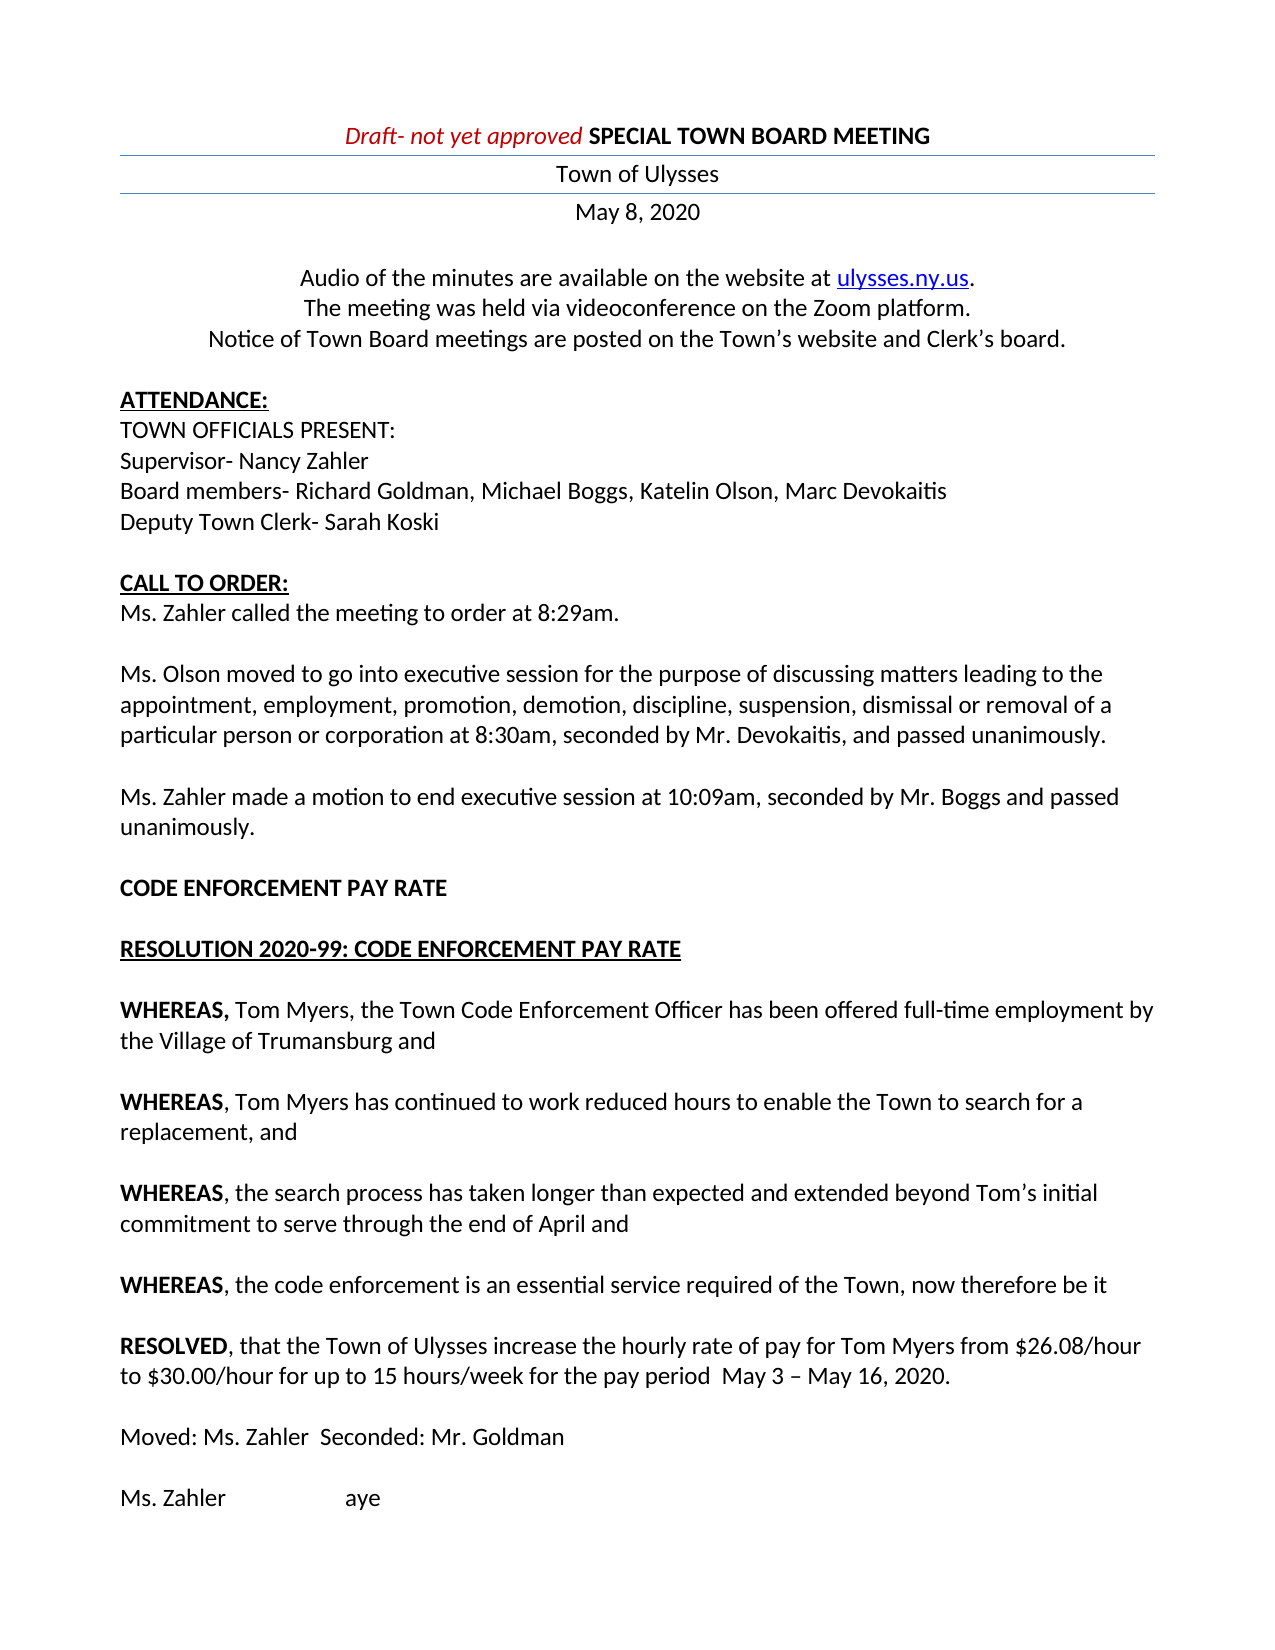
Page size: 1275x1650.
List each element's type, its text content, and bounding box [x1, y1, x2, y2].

text CALL TO ORDER: [120, 567, 1155, 597]
subtitle ATTENDANCE: [120, 384, 1155, 414]
text TOWN OFFICIALS PRESENT: [120, 414, 1155, 445]
text WHEREAS, Tom Myers has continued to work reduced hours to enable the Town to search for a replacement, and [120, 1086, 1155, 1147]
text RESOLUTION 2020-99: CODE ENFORCEMENT PAY RATE [120, 933, 1155, 964]
text The meeting was held via videoconference on the Zoom platform. [120, 292, 1155, 323]
text Draft- not yet approved SPECIAL TOWN BOARD MEETING [120, 120, 1155, 151]
text Supervisor- Nancy Zahler [120, 445, 1155, 475]
text CODE ENFORCEMENT PAY RATE [120, 872, 1155, 903]
text Deputy Town Clerk- Sarah Koski [120, 506, 1155, 536]
text Ms. Zahler made a motion to end executive session at 10:09am, seconded by Mr. Boggs and passed unanimously. [120, 781, 1155, 842]
text Ms. Olson moved to go into executive session for the purpose of discussing matters leading to the appointment, employment, promotion, demotion, discipline, suspension, dismissal or removal of a particular person or corporation at 8:30am, seconded by Mr. Devokaitis, and passed unanimously. [120, 658, 1155, 750]
text Town of Ulysses [120, 156, 1155, 189]
text Audio of the minutes are available on the website at ulysses.ny.us. [120, 262, 1155, 292]
text WHEREAS, the search process has taken longer than expected and extended beyond Tom’s initial commitment to serve through the end of April and [120, 1177, 1155, 1238]
text RESOLVED, that the Town of Ulysses increase the hourly rate of pay for Tom Myers from $26.08/hour to $30.00/hour for up to 15 hours/week for the pay period May 3 – May 16, 2020. [120, 1330, 1155, 1391]
text WHEREAS, the code enforcement is an essential service required of the Town, now therefore be it [120, 1269, 1155, 1299]
text Ms. Zahler called the meeting to order at 8:29am. [120, 597, 1155, 628]
text Ms. Zahler aye [120, 1483, 1155, 1513]
text WHEREAS, Tom Myers, the Town Code Enforcement Officer has been offered full-time employment by the Village of Trumansburg and [120, 994, 1155, 1055]
text Board members- Richard Goldman, Michael Boggs, Katelin Olson, Marc Devokaitis [120, 475, 1155, 506]
text Moved: Ms. Zahler Seconded: Mr. Goldman [120, 1422, 1155, 1452]
text Notice of Town Board meetings are posted on the Town’s website and Clerk’s board. [120, 323, 1155, 353]
